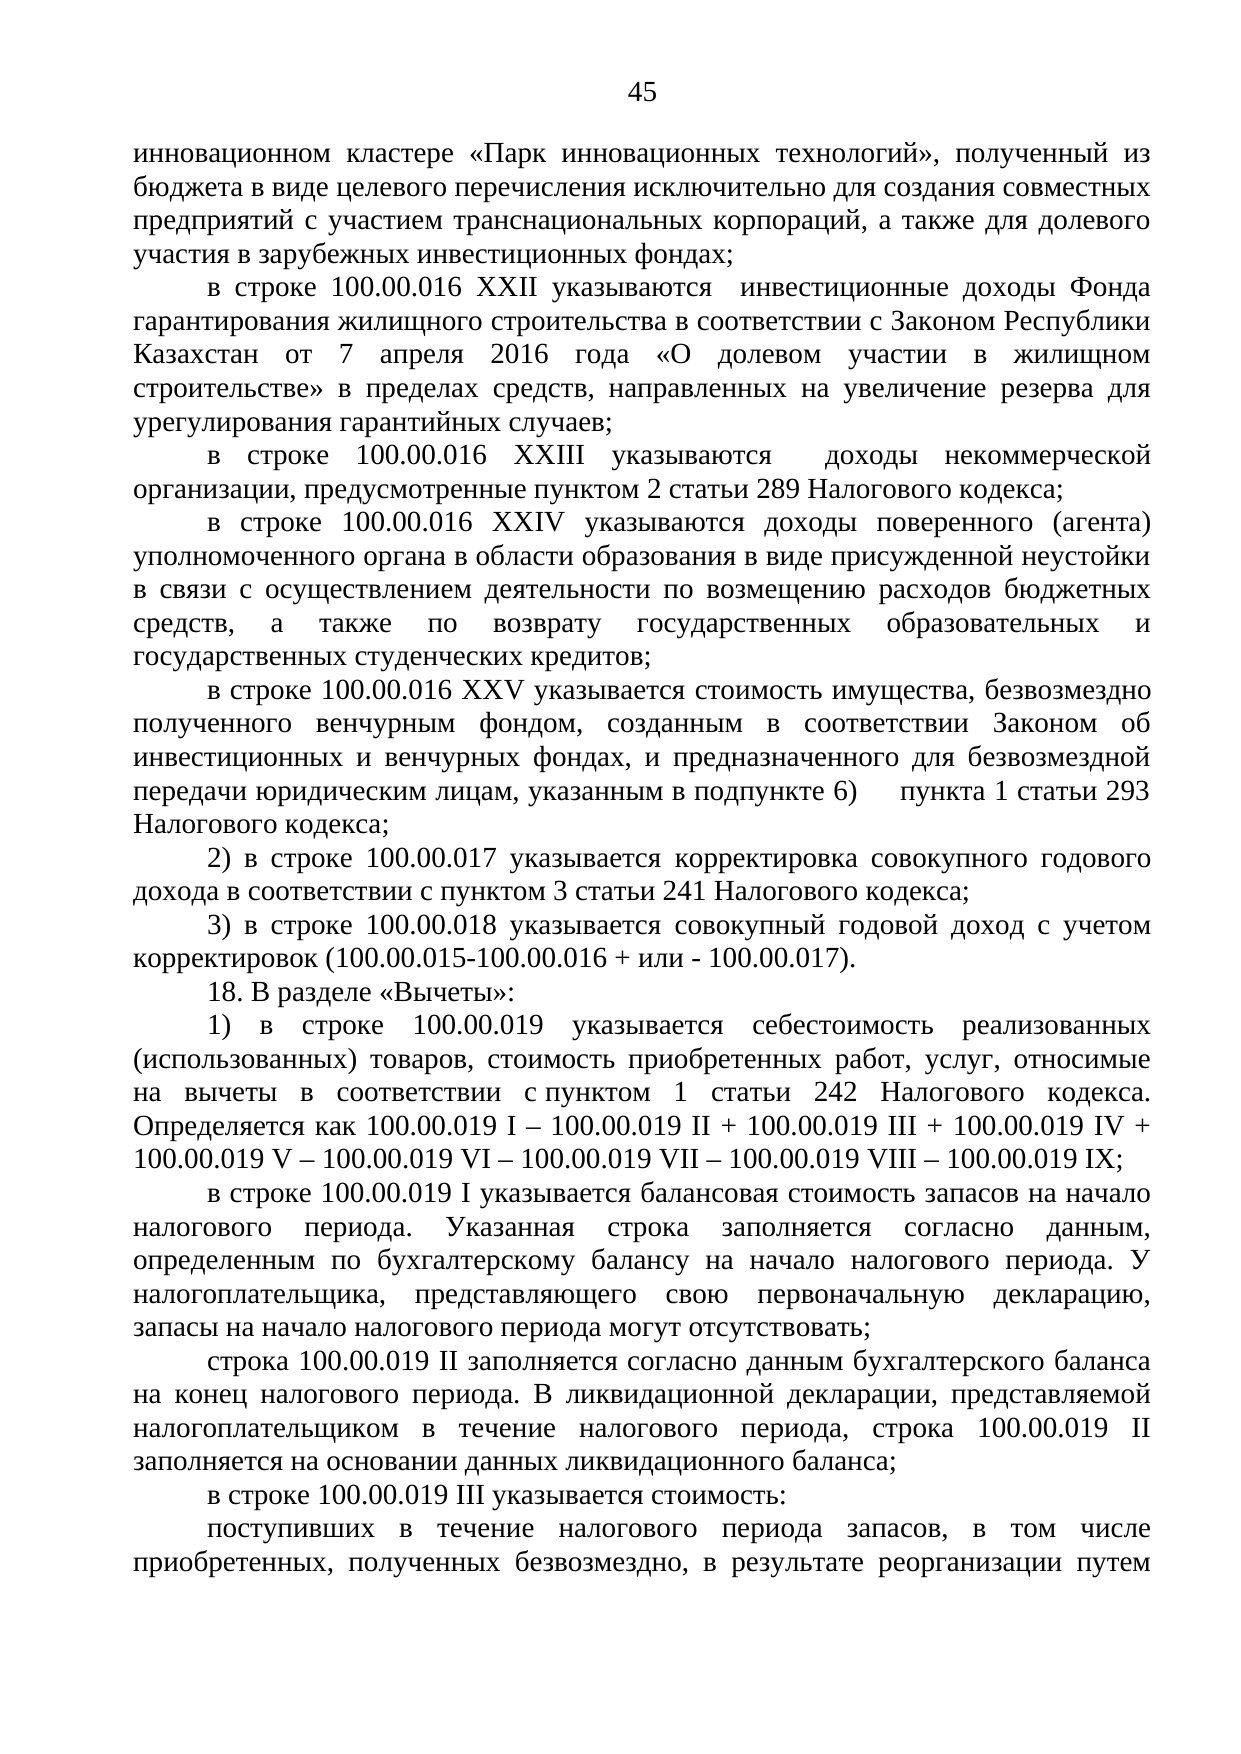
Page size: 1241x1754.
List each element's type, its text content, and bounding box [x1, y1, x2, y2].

text 3) в строке 100.00.018 указывается совокупный годовой доход с учетом корректировок (100.00.015-100.00.016 + или - 100.00.017). [133, 907, 1152, 974]
text 1) в строке 100.00.019 указывается себестоимость реализованных (использованных) товаров, стоимость приобретенных работ, услуг, относимые на вычеты в соответствии с пунктом 1 статьи 242 Налогового кодекса. Определяется как 100.00.019 I – 100.00.019 II + 100.00.019 III + 100.00.019 IV + 100.00.019 V – 100.00.019 VI – 100.00.019 VII – 100.00.019 VIII – 100.00.019 IX; [133, 1007, 1152, 1175]
text в строке 100.00.016 XXIV указываются доходы поверенного (агента) уполномоченного органа в области образования в виде присужденной неустойки в связи с осуществлением деятельности по возмещению расходов бюджетных средств, а также по возврату государственных образовательных и государственных студенческих кредитов; [133, 504, 1152, 672]
text в строке 100.00.019 I указывается балансовая стоимость запасов на начало налогового периода. Указанная строка заполняется согласно данным, определенным по бухгалтерскому балансу на начало налогового периода. У налогоплательщика, представляющего свою первоначальную декларацию, запасы на начало налогового периода могут отсутствовать; [133, 1175, 1152, 1343]
text в строке 100.00.016 XXV указывается стоимость имущества, безвозмездно полученного венчурным фондом, созданным в соответствии Законом об инвестиционных и венчурных фондах, и предназначенного для безвозмездной передачи юридическим лицам, указанным в подпункте 6) пункта 1 статьи 293 Налогового кодекса; [133, 672, 1152, 840]
text в строке 100.00.019 III указывается стоимость: [133, 1477, 1152, 1511]
text в строке 100.00.016 XXII указываются инвестиционные доходы Фонда гарантирования жилищного строительства в соответствии с Законом Республики Казахстан от 7 апреля 2016 года «О долевом участии в жилищном строительстве» в пределах средств, направленных на увеличение резерва для урегулирования гарантийных случаев; [133, 269, 1152, 437]
text в строке 100.00.016 XXIII указываются доходы некоммерческой организации, предусмотренные пунктом 2 статьи 289 Налогового кодекса; [133, 437, 1152, 504]
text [133, 1511, 1152, 1578]
text строка 100.00.019 II заполняется согласно данным бухгалтерского баланса на конец налогового периода. В ликвидационной декларации, представляемой налогоплательщиком в течение налогового периода, строка 100.00.019 II заполняется на основании данных ликвидационного баланса; [133, 1343, 1152, 1477]
text 18. В разделе «Вычеты»: [133, 974, 1152, 1007]
text 2) в строке 100.00.017 указывается корректировка совокупного годового дохода в соответствии с пунктом 3 статьи 241 Налогового кодекса; [133, 840, 1152, 907]
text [133, 135, 1152, 269]
